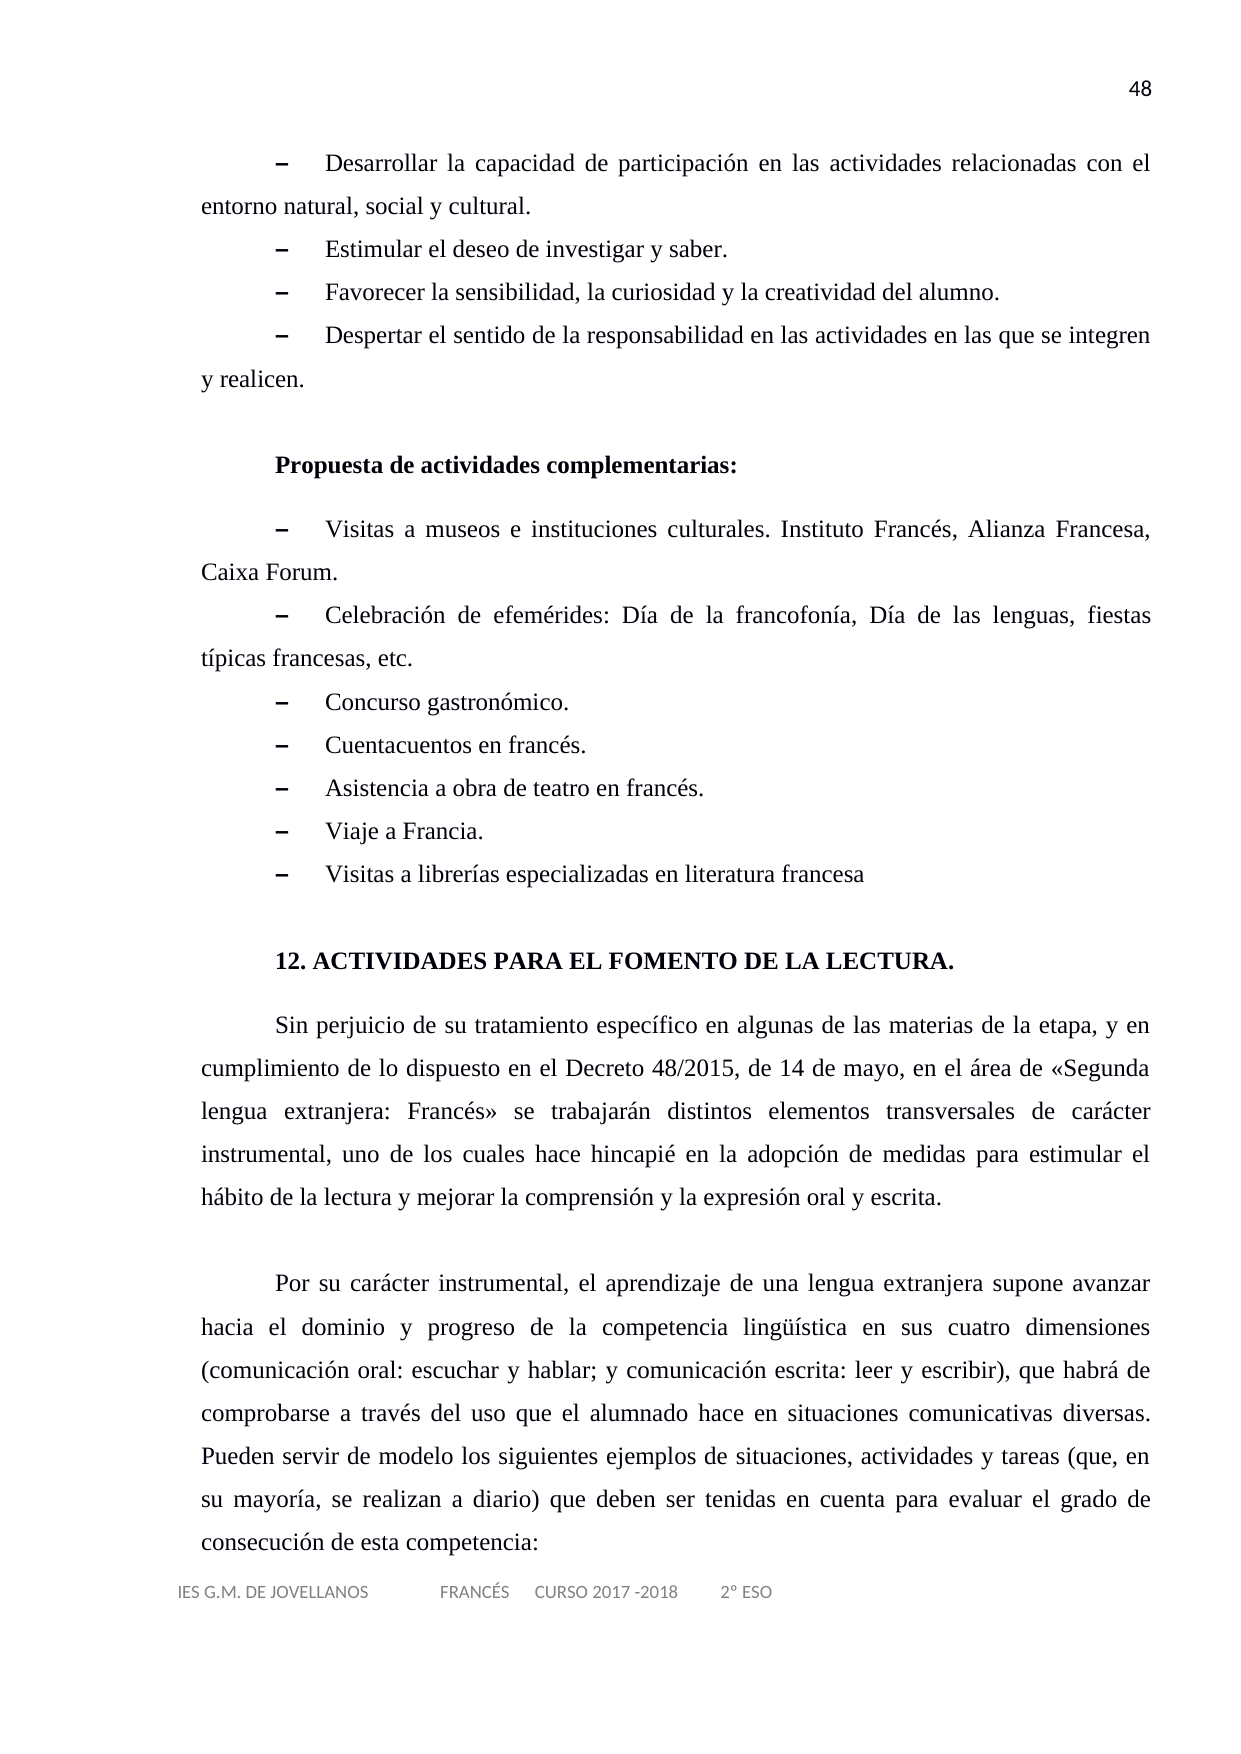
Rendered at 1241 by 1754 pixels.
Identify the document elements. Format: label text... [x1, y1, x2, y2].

text 12. ACTIVIDADES PARA EL FOMENTO DE LA LECTURA. [201, 946, 1152, 974]
list Viaje a Francia. [201, 816, 1152, 845]
list Celebración de efemérides: Día de la francofonía, Día de las lenguas, fiestas típicas francesas, etc. [201, 600, 1152, 672]
list Visitas a museos e instituciones culturales. Instituto Francés, Alianza Francesa, Caixa Forum. [201, 514, 1152, 586]
list Despertar el sentido de la responsabilidad en las actividades en las que se integren y realicen. [201, 320, 1152, 392]
list Estimular el deseo de investigar y saber. [201, 234, 1152, 263]
list Concurso gastronómico. [201, 687, 1152, 715]
text Por su carácter instrumental, el aprendizaje de una lengua extranjera supone avanzar hacia el dominio y progreso de la competencia lingüística en sus cuatro dimensiones (comunicación oral: escuchar y hablar; y comunicación escrita: leer y escribir), que habrá de comprobarse a través del uso que el alumnado hace en situaciones comunicativas diversas. Pueden servir de modelo los siguientes ejemplos de situaciones, actividades y tareas (que, en su mayoría, se realizan a diario) que deben ser tenidas en cuenta para evaluar el grado de consecución de esta competencia: [201, 1268, 1152, 1556]
text Propuesta de actividades complementarias: [201, 450, 1152, 479]
list Desarrollar la capacidad de participación en las actividades relacionadas con el entorno natural, social y cultural. [201, 148, 1152, 219]
list Favorecer la sensibilidad, la curiosidad y la creatividad del alumno. [201, 277, 1152, 306]
list Visitas a librerías especializadas en literatura francesa [201, 859, 1152, 888]
text Sin perjuicio de su tratamiento específico en algunas de las materias de la etapa, y en cumplimiento de lo dispuesto en el Decreto 48/2015, de 14 de mayo, en el área de «Segunda lengua extranjera: Francés» se trabajarán distintos elementos transversales de carácter instrumental, uno de los cuales hace hincapié en la adopción de medidas para estimular el hábito de la lectura y mejorar la comprensión y la expresión oral y escrita. [201, 1010, 1152, 1211]
list Asistencia a obra de teatro en francés. [201, 773, 1152, 802]
list Cuentacuentos en francés. [201, 730, 1152, 759]
